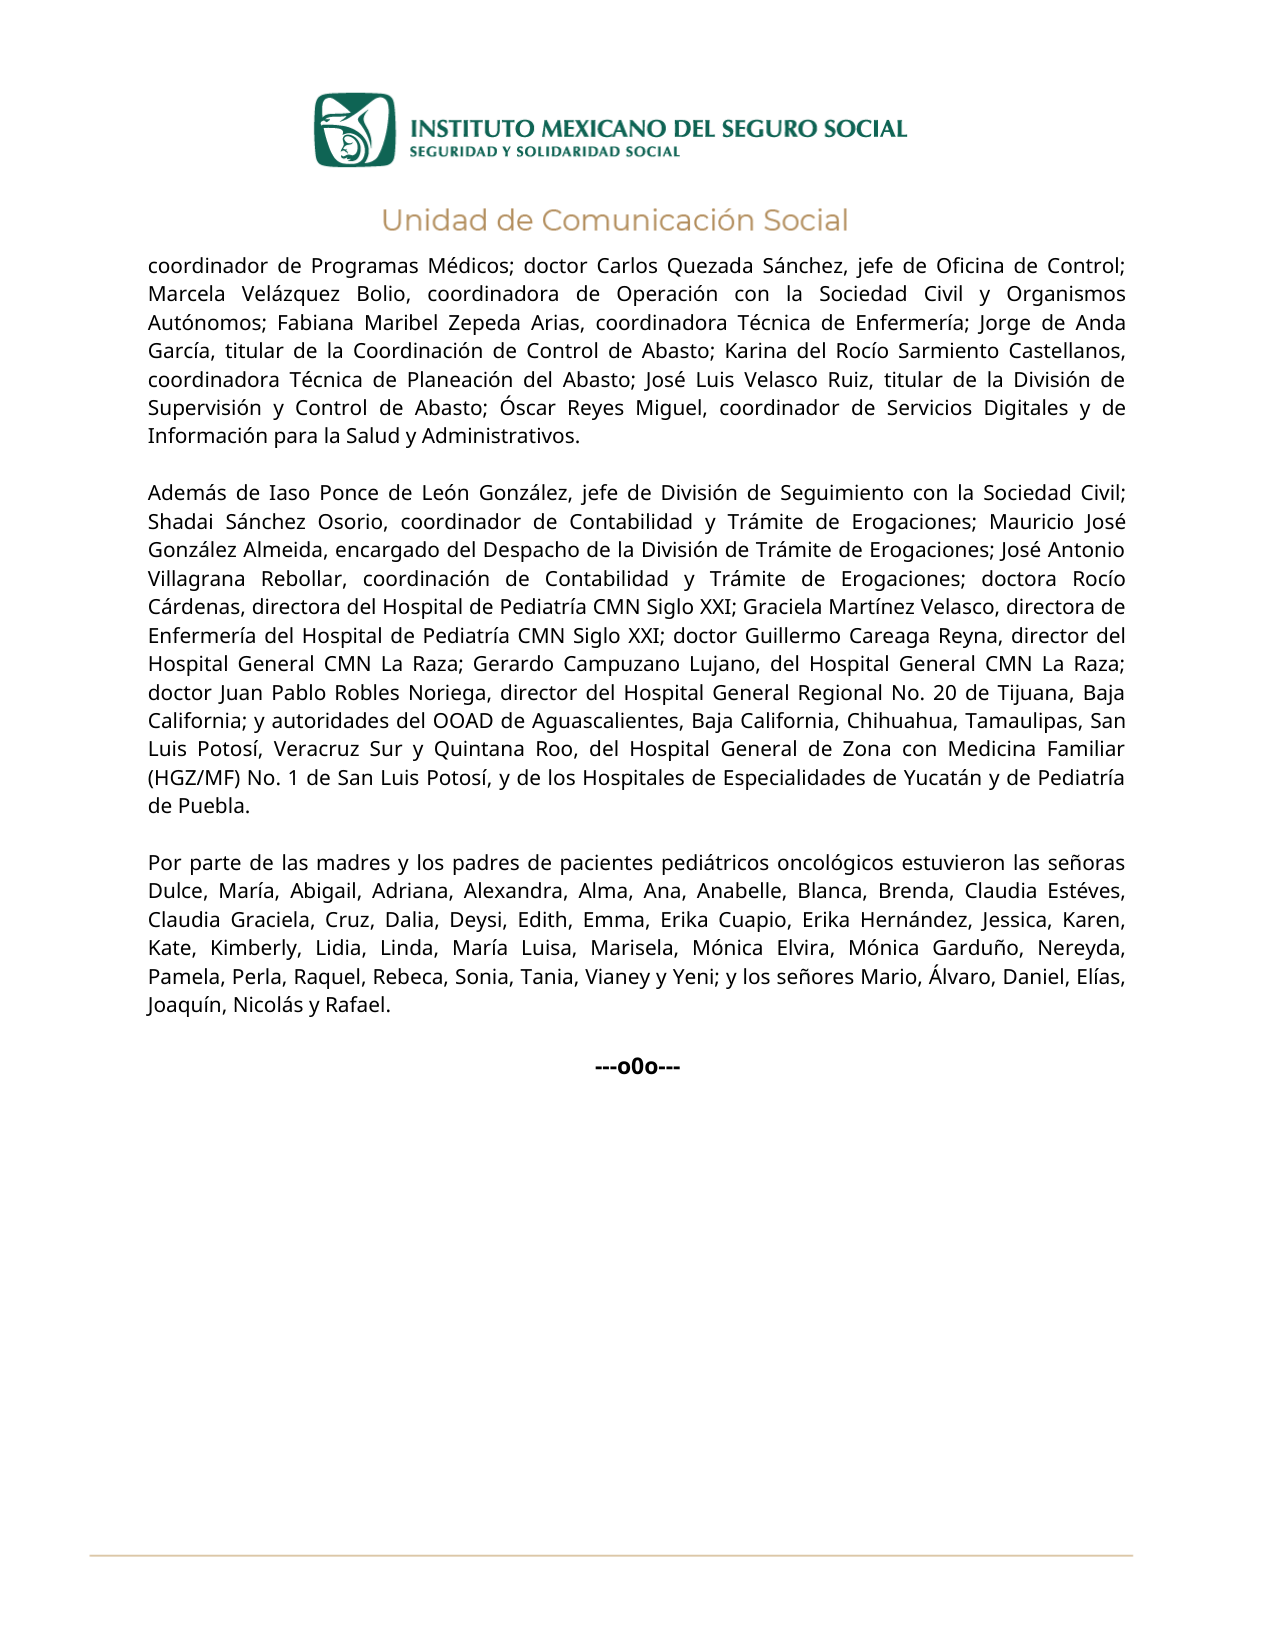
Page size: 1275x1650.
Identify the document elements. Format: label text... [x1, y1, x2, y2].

picture [0, 0, 1247, 310]
text ---o0o--- [148, 1050, 1127, 1081]
text Además de Iaso Ponce de León González, jefe de División de Seguimiento con la Sociedad Civil; Shadai Sánchez Osorio, coordinador de Contabilidad y Trámite de Erogaciones; Mauricio José González Almeida, encargado del Despacho de la División de Trámite de Erogaciones; José Antonio Villagrana Rebollar, coordinación de Contabilidad y Trámite de Erogaciones; doctora Rocío Cárdenas, directora del Hospital de Pediatría CMN Siglo XXI; Graciela Martínez Velasco, directora de Enfermería del Hospital de Pediatría CMN Siglo XXI; doctor Guillermo Careaga Reyna, director del Hospital General CMN La Raza; Gerardo Campuzano Lujano, del Hospital General CMN La Raza; doctor Juan Pablo Robles Noriega, director del Hospital General Regional No. 20 de Tijuana, Baja California; y autoridades del OOAD de Aguascalientes, Baja California, Chihuahua, Tamaulipas, San Luis Potosí, Veracruz Sur y Quintana Roo, del Hospital General de Zona con Medicina Familiar (HGZ/MF) No. 1 de San Luis Potosí, y de los Hospitales de Especialidades de Yucatán y de Pediatría de Puebla. [148, 478, 1127, 820]
text Por parte de las madres y los padres de pacientes pediátricos oncológicos estuvieron las señoras Dulce, María, Abigail, Adriana, Alexandra, Alma, Ana, Anabelle, Blanca, Brenda, Claudia Estéves, Claudia Graciela, Cruz, Dalia, Deysi, Edith, Emma, Erika Cuapio, Erika Hernández, Jessica, Karen, Kate, Kimberly, Lidia, Linda, María Luisa, Marisela, Mónica Elvira, Mónica Garduño, Nereyda, Pamela, Perla, Raquel, Rebeca, Sonia, Tania, Vianey y Yeni; y los señores Mario, Álvaro, Daniel, Elías, Joaquín, Nicolás y Rafael. [148, 848, 1127, 1019]
picture [0, 1518, 1252, 1650]
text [148, 251, 1127, 450]
